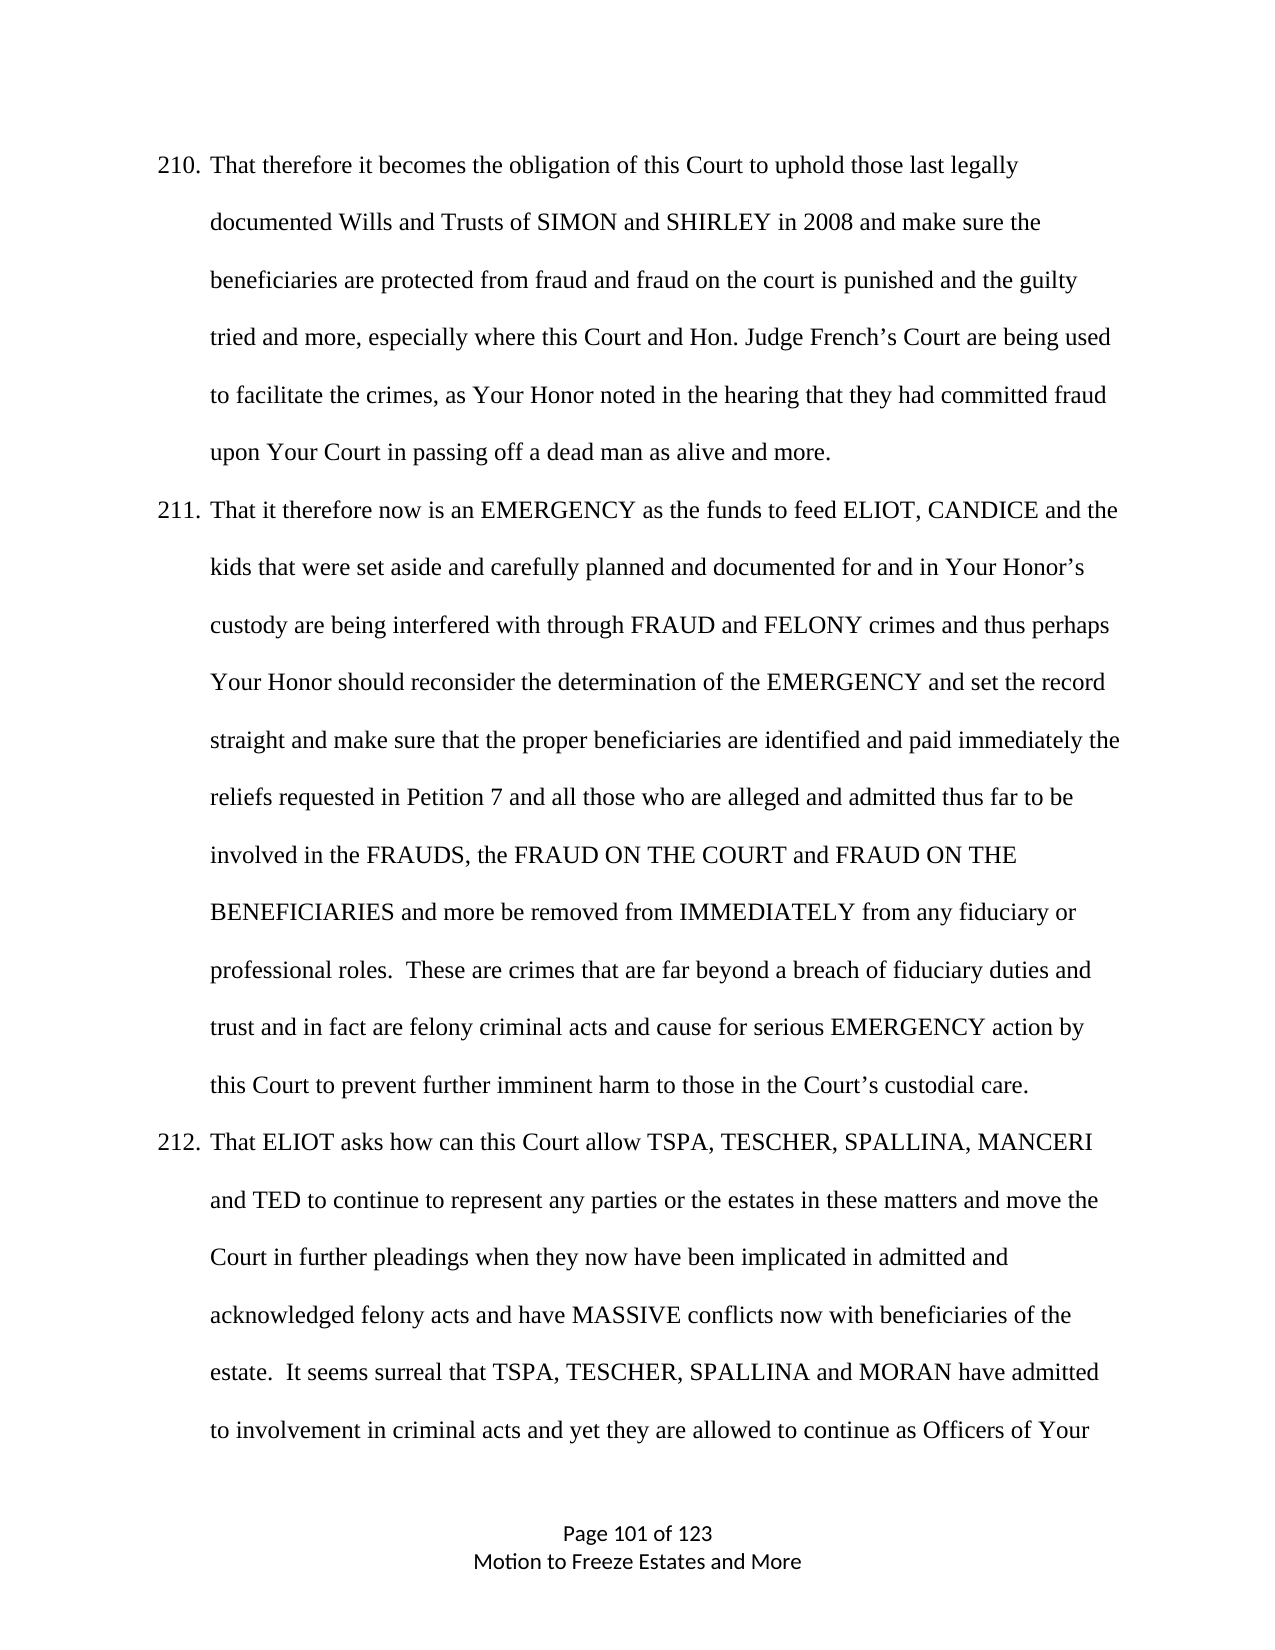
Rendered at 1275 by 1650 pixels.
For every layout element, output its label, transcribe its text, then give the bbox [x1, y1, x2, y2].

list That therefore it becomes the obligation of this Court to uphold those last legally documented Wills and Trusts of SIMON and SHIRLEY in 2008 and make sure the beneficiaries are protected from fraud and fraud on the court is punished and the guilty tried and more, especially where this Court and Hon. Judge French’s Court are being used to facilitate the crimes, as Your Honor noted in the hearing that they had committed fraud upon Your Court in passing off a dead man as alive and more. [157, 150, 1125, 466]
list That it therefore now is an EMERGENCY as the funds to feed ELIOT, CANDICE and the kids that were set aside and carefully planned and documented for and in Your Honor’s custody are being interfered with through FRAUD and FELONY crimes and thus perhaps Your Honor should reconsider the determination of the EMERGENCY and set the record straight and make sure that the proper beneficiaries are identified and paid immediately the reliefs requested in Petition 7 and all those who are alleged and admitted thus far to be involved in the FRAUDS, the FRAUD ON THE COURT and FRAUD ON THE BENEFICIARIES and more be removed from IMMEDIATELY from any fiduciary or professional roles. These are crimes that are far beyond a breach of fiduciary duties and trust and in fact are felony criminal acts and cause for serious EMERGENCY action by this Court to prevent further imminent harm to those in the Court’s custodial care. [157, 495, 1125, 1099]
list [157, 1127, 1125, 1444]
